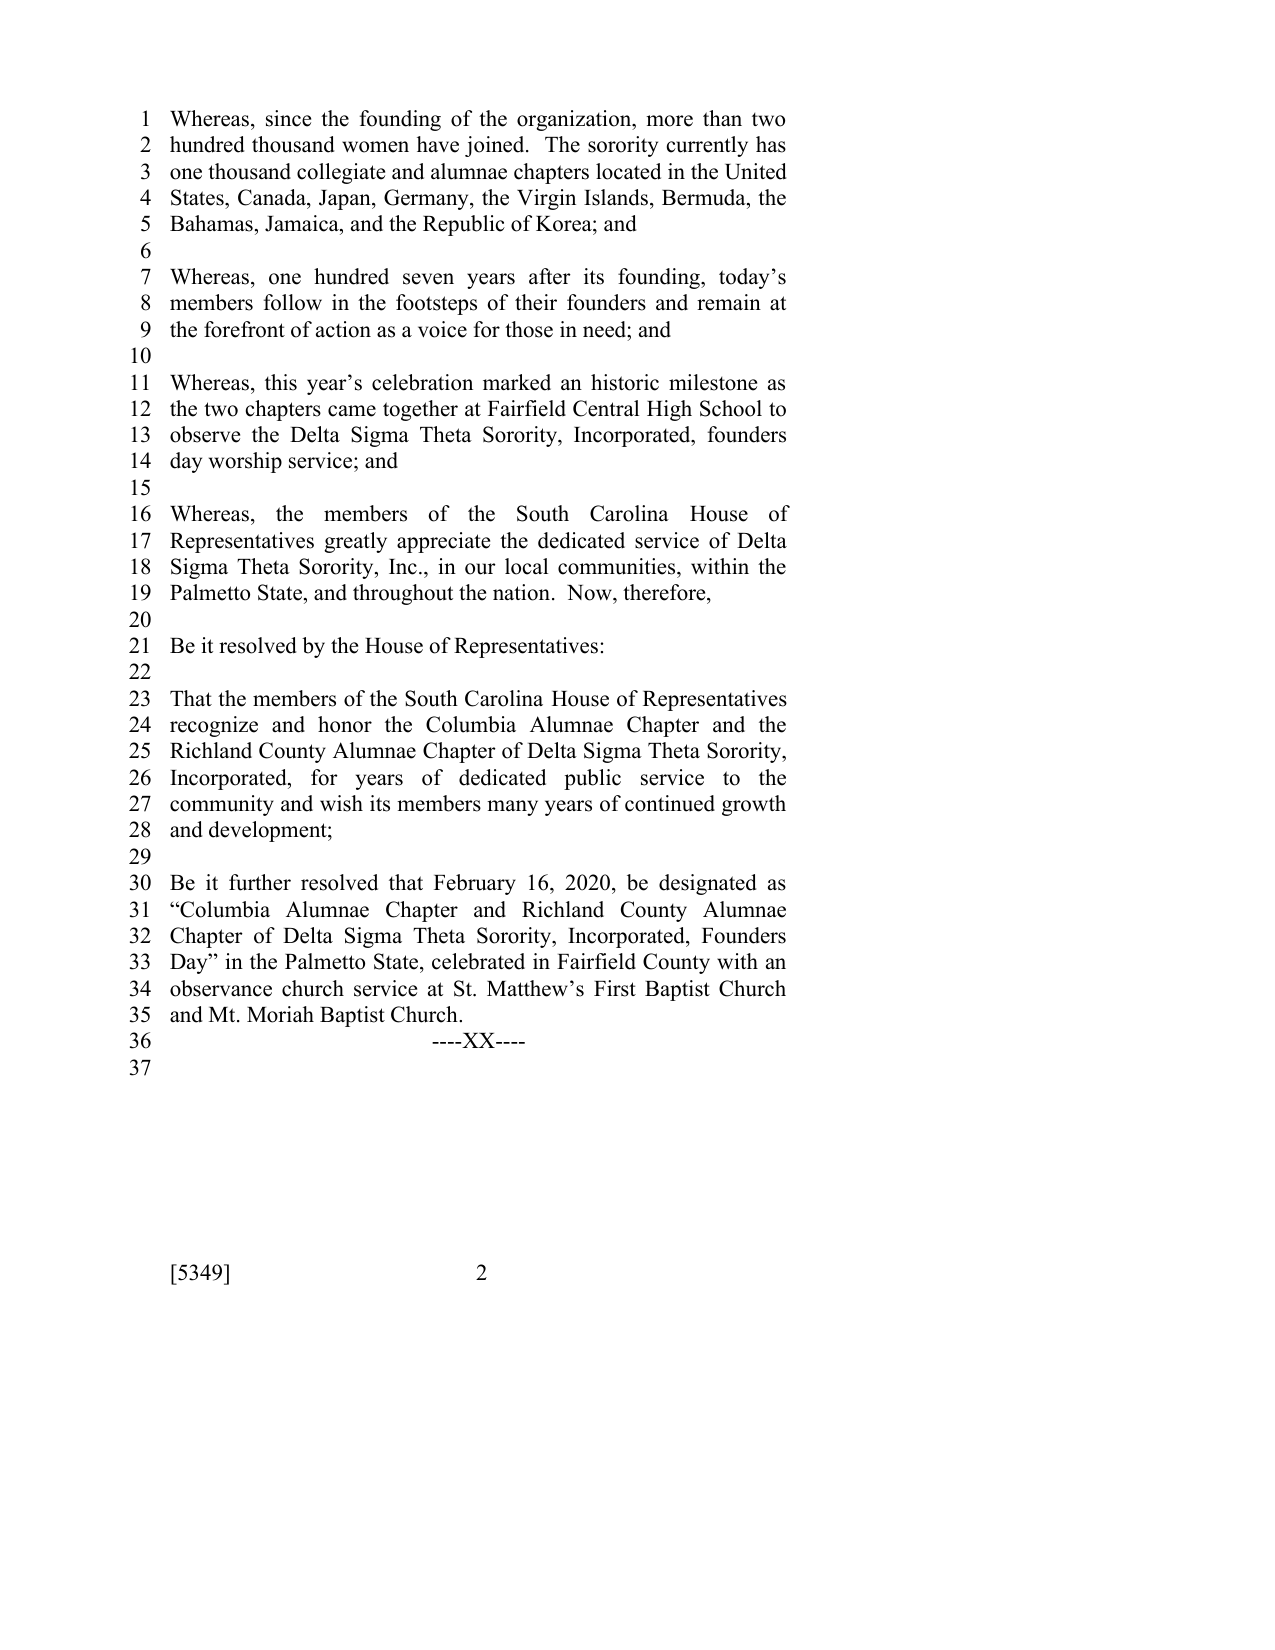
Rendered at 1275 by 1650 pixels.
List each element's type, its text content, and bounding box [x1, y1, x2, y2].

text Be it resolved by the House of Representatives: [169, 632, 787, 658]
text Whereas, one hundred seven years after its founding, today’s members follow in the footsteps of their founders and remain at the forefront of action as a voice for those in need; and [169, 263, 787, 342]
text Whereas, this year’s celebration marked an historic milestone as the two chapters came together at Fairfield Central High School to observe the Delta Sigma Theta Sorority, Incorporated, founders day worship service; and [169, 368, 787, 474]
text That the members of the South Carolina House of Representatives recognize and honor the Columbia Alumnae Chapter and the Richland County Alumnae Chapter of Delta Sigma Theta Sorority, Incorporated, for years of dedicated public service to the community and wish its members many years of continued growth and development; [169, 685, 787, 843]
text Be it further resolved that February 16, 2020, be designated as “Columbia Alumnae Chapter and Richland County Alumnae Chapter of Delta Sigma Theta Sorority, Incorporated, Founders Day” in the Palmetto State, celebrated in Fairfield County with an observance church service at St. Matthew’s First Baptist Church and Mt. Moriah Baptist Church. [169, 869, 787, 1027]
text Whereas, since the founding of the organization, more than two hundred thousand women have joined. The sorority currently has one thousand collegiate and alumnae chapters located in the United States, Canada, Japan, Germany, the Virgin Islands, Bermuda, the Bahamas, Jamaica, and the Republic of Korea; and [169, 105, 787, 237]
text ----XX---- [169, 1027, 787, 1054]
text Whereas, the members of the South Carolina House of Representatives greatly appreciate the dedicated service of Delta Sigma Theta Sorority, Inc., in our local communities, within the Palmetto State, and throughout the nation. Now, therefore, [169, 500, 787, 606]
